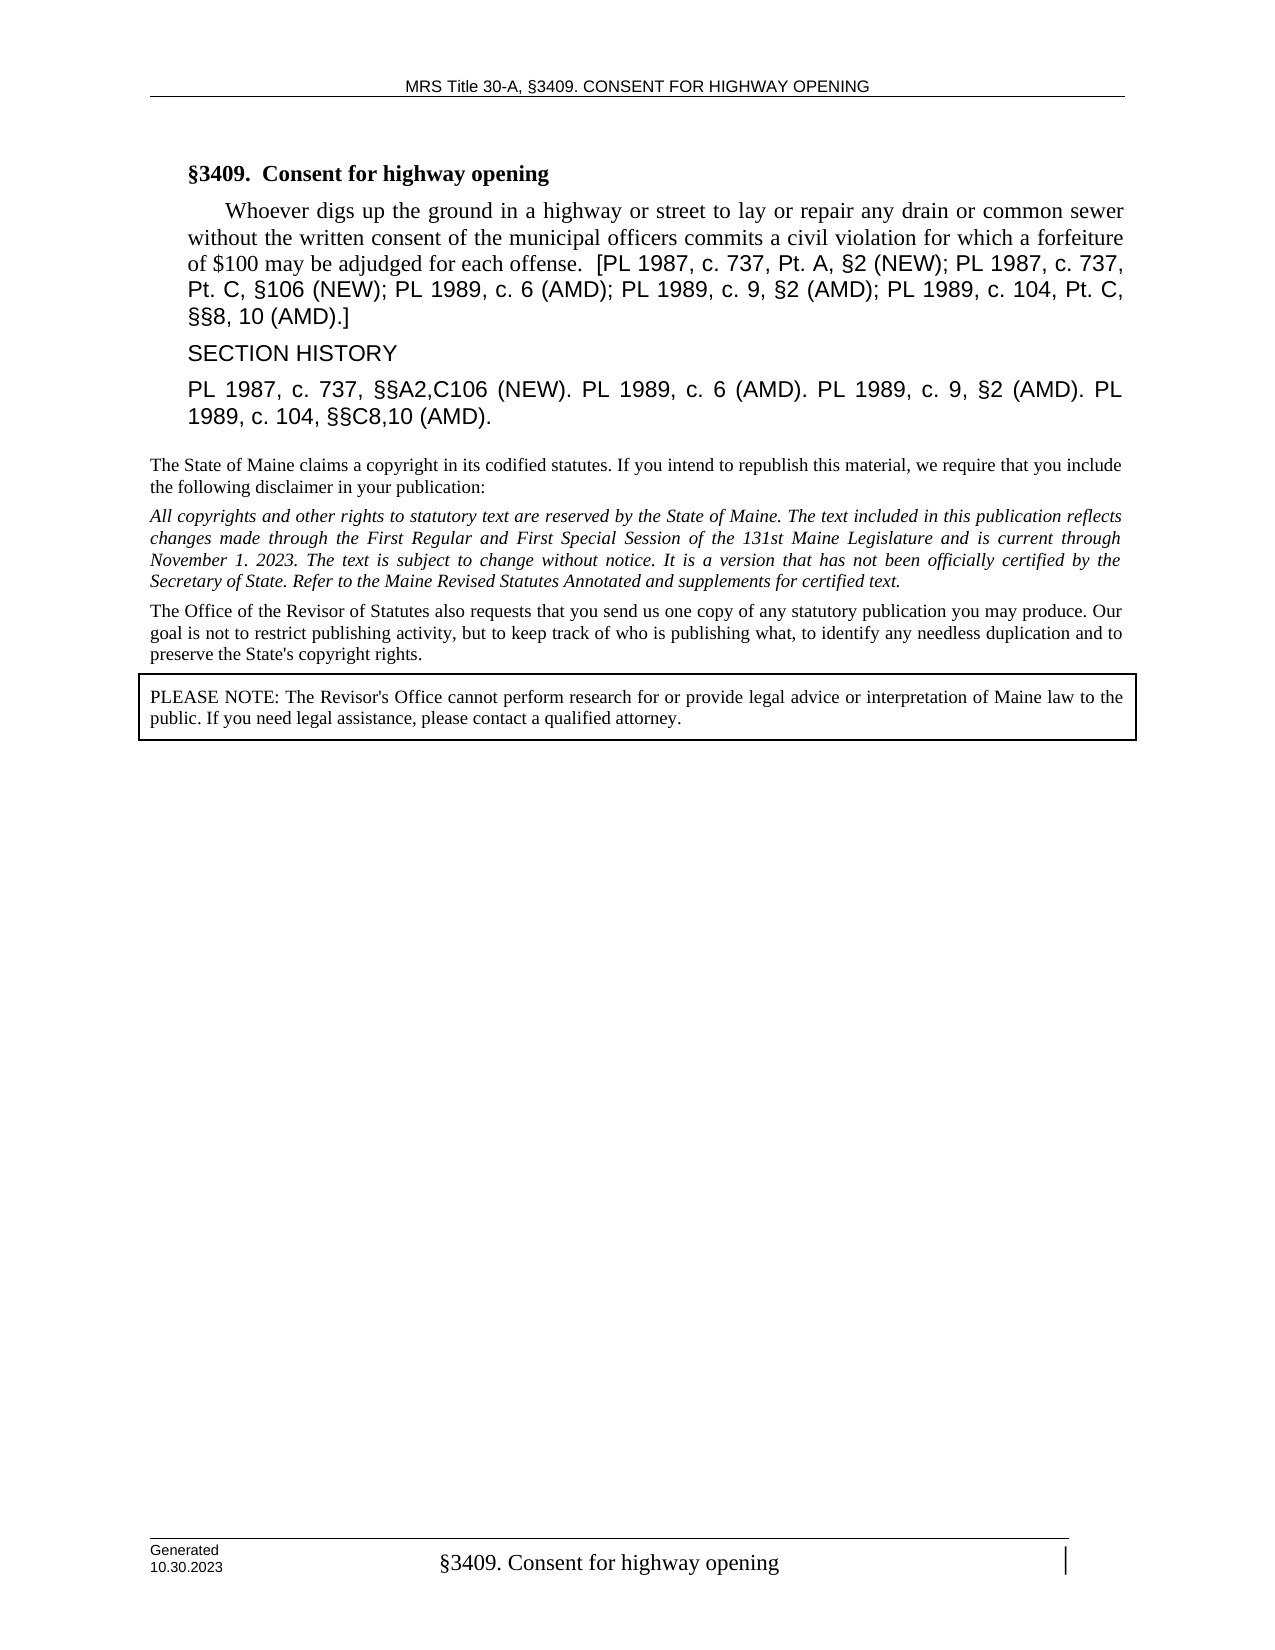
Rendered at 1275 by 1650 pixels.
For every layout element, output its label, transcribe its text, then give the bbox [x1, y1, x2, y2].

text PLEASE NOTE: The Revisor's Office cannot perform research for or provide legal advice or interpretation of Maine law to the public. If you need legal assistance, please contact a qualified attorney. [140, 675, 1135, 739]
text The Office of the Revisor of Statutes also requests that you send us one copy of any statutory publication you may produce. Our goal is not to restrict publishing activity, but to keep track of who is publishing what, to identify any needless duplication and to preserve the State's copyright rights. [150, 600, 1125, 665]
text SECTION HISTORY [187, 339, 1125, 366]
text Whoever digs up the ground in a highway or street to lay or repair any drain or common sewer without the written consent of the municipal officers commits a civil violation for which a forfeiture of $100 may be adjudged for each offense. [PL 1987, c. 737, Pt. A, §2 (NEW); PL 1987, c. 737, Pt. C, §106 (NEW); PL 1989, c. 6 (AMD); PL 1989, c. 9, §2 (AMD); PL 1989, c. 104, Pt. C, §§8, 10 (AMD).] [187, 197, 1125, 329]
text §3409. Consent for highway opening [187, 160, 1125, 187]
text The State of Maine claims a copyright in its codified statutes. If you intend to republish this material, we require that you include the following disclaimer in your publication: [150, 454, 1125, 497]
text All copyrights and other rights to statutory text are reserved by the State of Maine. The text included in this publication reflects changes made through the First Regular and First Special Session of the 131st Maine Legislature and is current through November 1. 2023 . The text is subject to change without notice. It is a version that has not been officially certified by the Secretary of State. Refer to the Maine Revised Statutes Annotated and supplements for certified text. [150, 505, 1125, 592]
text PL 1987, c. 737, §§A2,C106 (NEW). PL 1989, c. 6 (AMD). PL 1989, c. 9, §2 (AMD). PL 1989, c. 104, §§C8,10 (AMD). [187, 376, 1125, 429]
